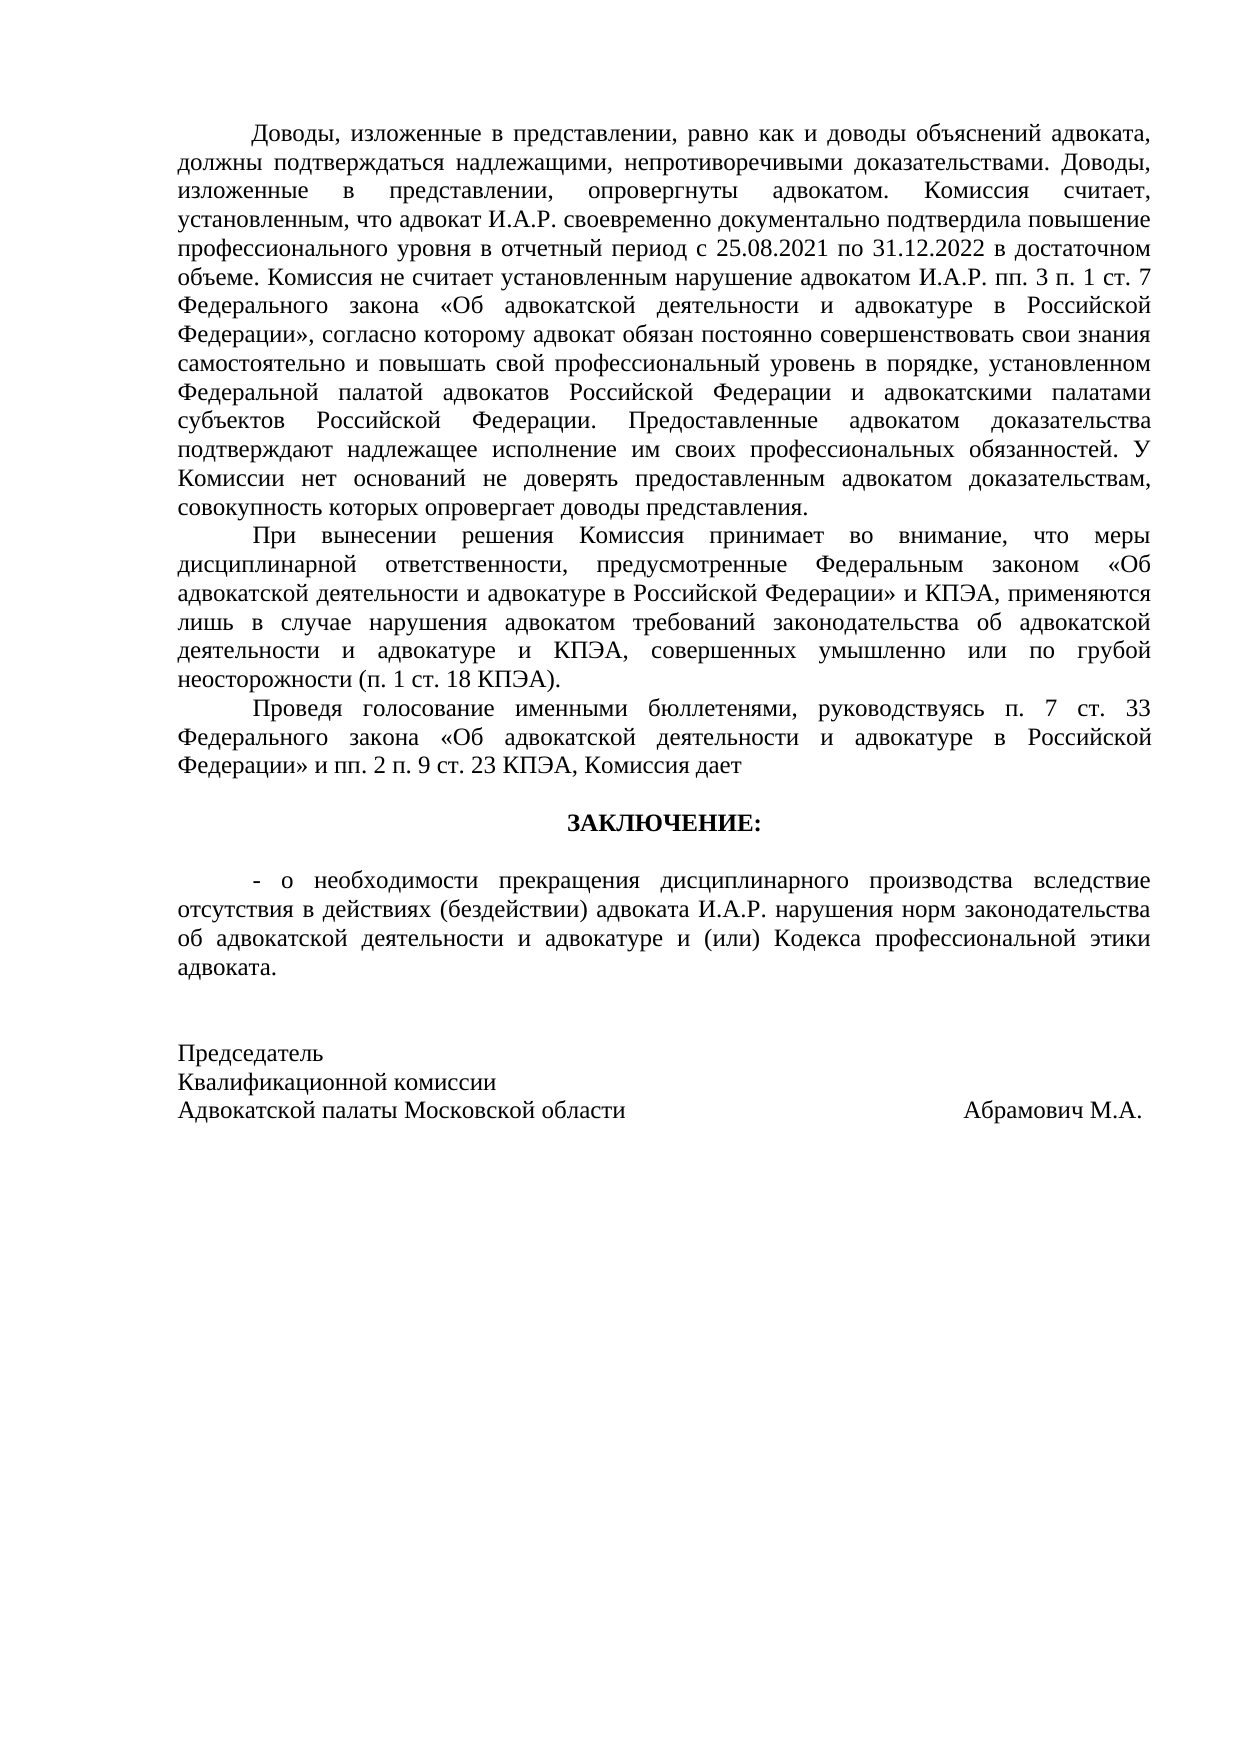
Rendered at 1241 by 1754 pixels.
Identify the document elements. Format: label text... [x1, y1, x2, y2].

text Адвокатской палаты Московской области Абрамович М.А. [177, 1096, 1152, 1124]
text Квалификационной комиссии [177, 1067, 1152, 1096]
text - о необходимости прекращения дисциплинарного производства вследствие отсутствия в действиях (бездействии) адвоката И.А.Р. нарушения норм законодательства об адвокатской деятельности и адвокатуре и (или) Кодекса профессиональной этики адвоката. [177, 866, 1152, 981]
text Проведя голосование именными бюллетенями, руководствуясь п. 7 ст. 33 Федерального закона «Об адвокатской деятельности и адвокатуре в Российской Федерации» и пп. 2 п. 9 ст. 23 КПЭА, Комиссия дает [177, 693, 1152, 779]
text При вынесении решения Комиссия принимает во внимание, что меры дисциплинарной ответственности, предусмотренные Федеральным законом «Об адвокатской деятельности и адвокатуре в Российской Федерации» и КПЭА, применяются лишь в случае нарушения адвокатом требований законодательства об адвокатской деятельности и адвокатуре и КПЭА, совершенных умышленно или по грубой неосторожности (п. 1 ст. 18 КПЭА). [177, 521, 1152, 693]
text Доводы, изложенные в представлении, равно как и доводы объяснений адвоката, должны подтверждаться надлежащими, непротиворечивыми доказательствами. Доводы, изложенные в представлении, опровергнуты адвокатом. Комиссия считает, установленным, что адвокат И.А.Р. своевременно документально подтвердила повышение профессионального уровня в отчетный период с 25.08.2021 по 31.12.2022 в достаточном объеме. Комиссия не считает установленным нарушение адвокатом И.А.Р. пп. 3 п. 1 ст. 7 Федерального закона «Об адвокатской деятельности и адвокатуре в Российской Федерации», согласно которому адвокат обязан постоянно совершенствовать свои знания самостоятельно и повышать свой профессиональный уровень в порядке, установленном Федеральной палатой адвокатов Российской Федерации и адвокатскими палатами субъектов Российской Федерации. Предоставленные адвокатом доказательства подтверждают надлежащее исполнение им своих профессиональных обязанностей. У Комиссии нет оснований не доверять предоставленным адвокатом доказательствам, совокупность которых опровергает доводы представления. [177, 118, 1152, 521]
text ЗАКЛЮЧЕНИЕ: [177, 808, 1152, 837]
text Председатель [177, 1038, 1152, 1067]
